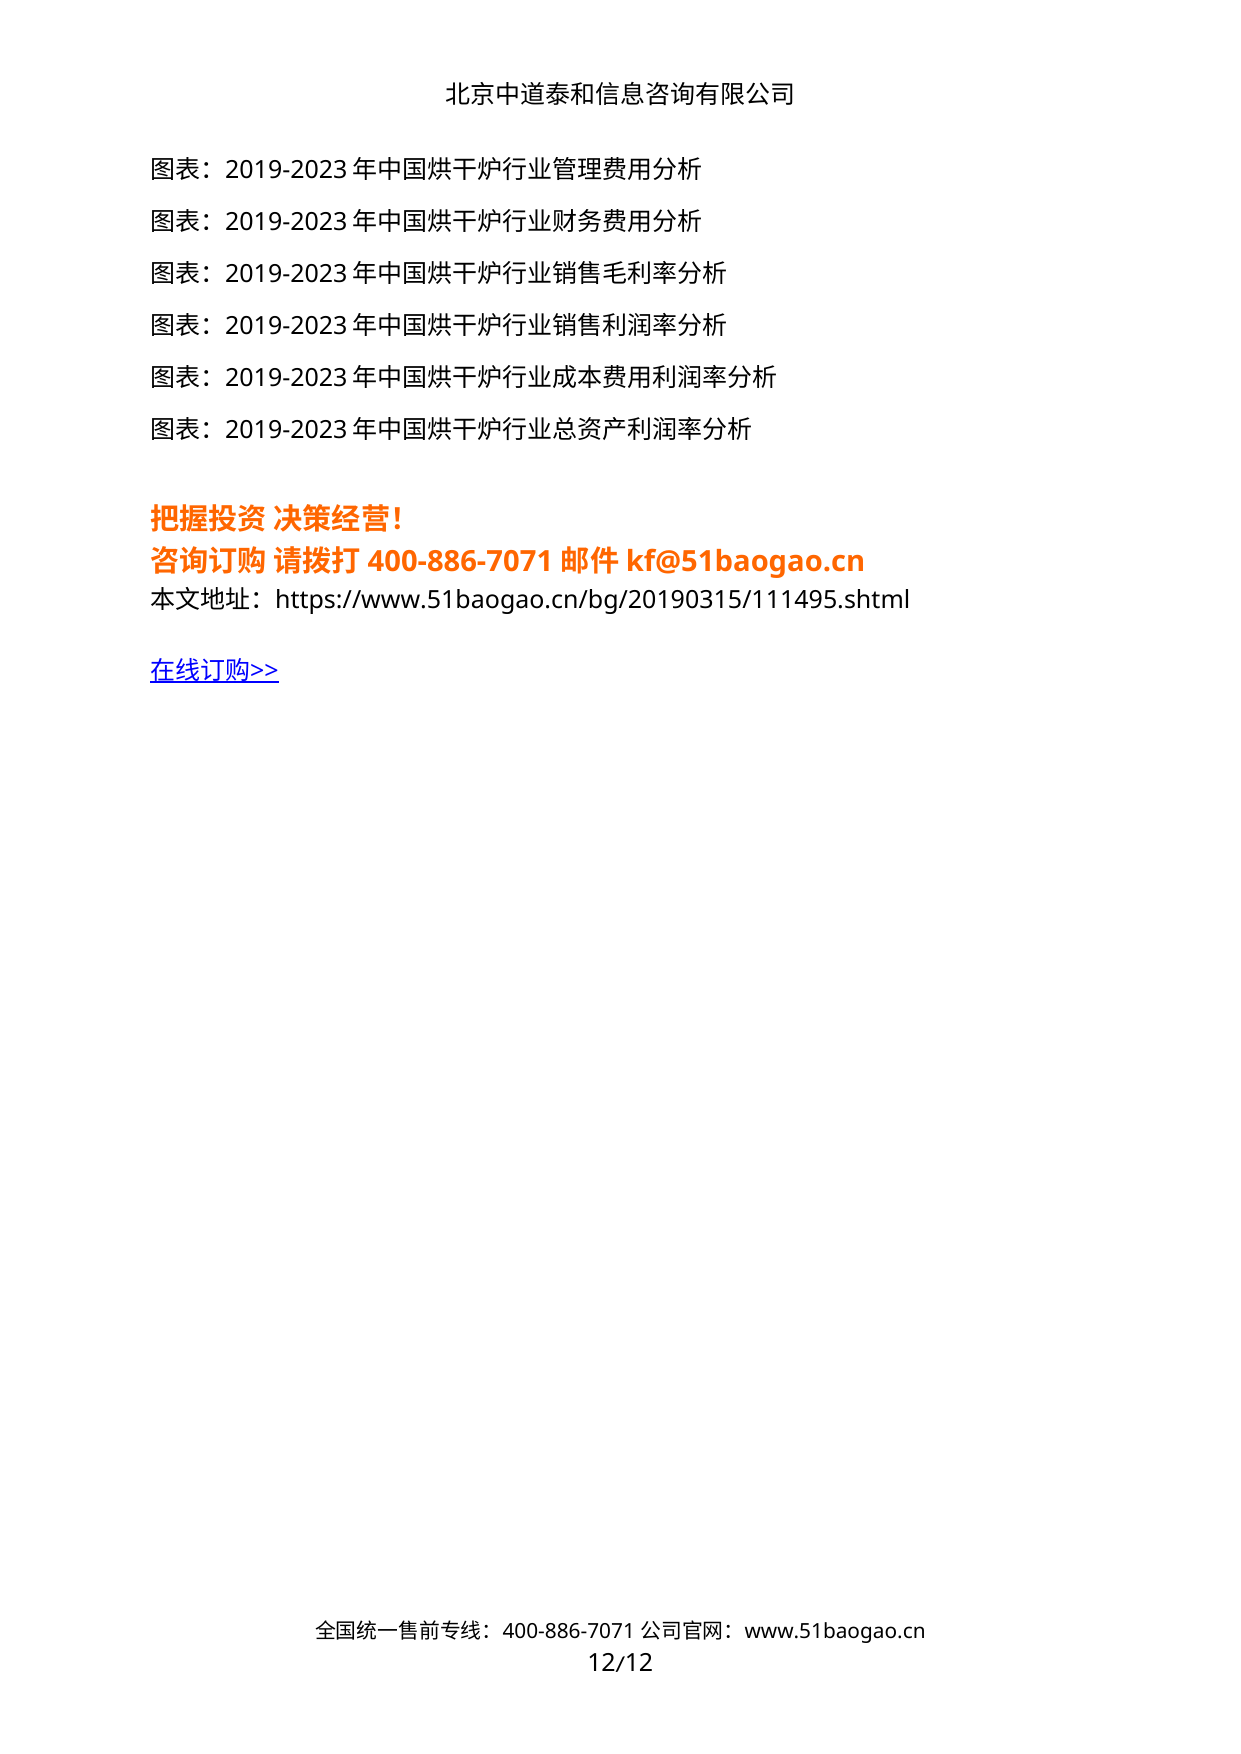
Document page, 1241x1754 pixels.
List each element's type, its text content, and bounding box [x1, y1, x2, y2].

text 图表：2019-2023年中国烘干炉行业财务费用分析 [150, 202, 1090, 238]
text 图表：2019-2023年中国烘干炉行业管理费用分析 [150, 150, 1090, 186]
text 图表：2019-2023年中国烘干炉行业销售毛利率分析 [150, 254, 1090, 290]
text 把握投资 决策经营！咨询订购 请拨打 400-886-7071 邮件 kf@51baogao.cn本文地址：https://www.51baogao.cn/bg/20190315/111495.shtml [150, 461, 1090, 616]
text 在线订购>> [150, 616, 1090, 687]
text 图表：2019-2023年中国烘干炉行业销售利润率分析 [150, 306, 1090, 342]
text 图表：2019-2023年中国烘干炉行业成本费用利润率分析 [150, 357, 1090, 394]
text 图表：2019-2023年中国烘干炉行业总资产利润率分析 [150, 409, 1090, 446]
